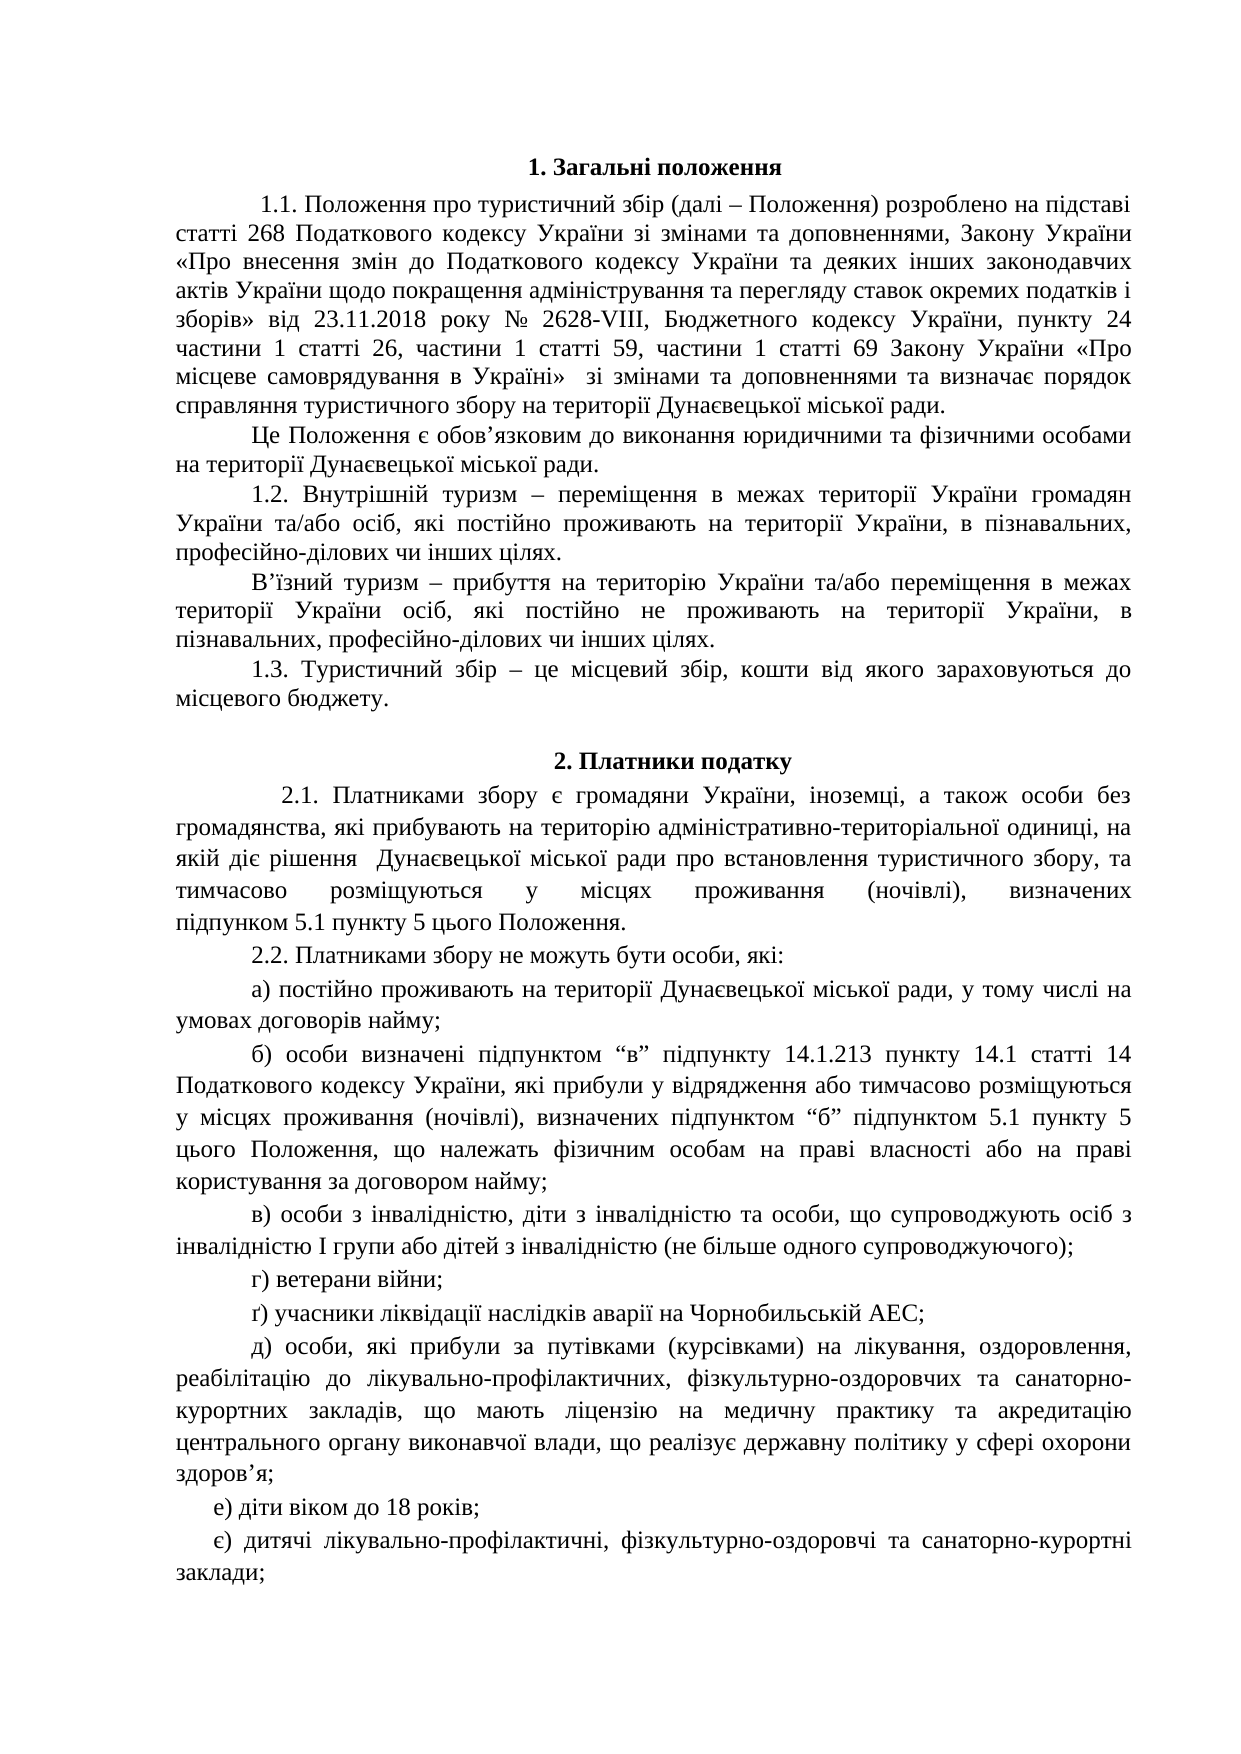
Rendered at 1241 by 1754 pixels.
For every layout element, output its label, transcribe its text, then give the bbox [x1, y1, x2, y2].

text г) ветерани війни; [176, 1264, 1133, 1293]
text ґ) учасники ліквідації наслідків аварії на Чорнобильській АЕС; [176, 1298, 1133, 1327]
text є) дитячі лікувально-профілактичні, фізкультурно-оздоровчі та санаторно-курортні заклади; [176, 1525, 1133, 1586]
text 2.1. Платниками збору є громадяни України, іноземці, а також особи без громадянства, які прибувають на територію адміністративно-територіальної одиниці, на якій діє рішення Дунаєвецької міської ради про встановлення туристичного збору, та тимчасово розміщуються у місцях проживання (ночівлі), визначених підпунком 5.1 пункту 5 цього Положення. [176, 780, 1133, 936]
text б) особи визначені підпунктом “в” підпункту 14.1.213 пункту 14.1 статті 14 Податкового кодексу України, які прибули у відрядження або тимчасово розміщуються у місцях проживання (ночівлі), визначених підпунктом “б” підпунктом 5.1 пункту 5 цього Положення, що належать фізичним особам на праві власності або на праві користування за договором найму; [176, 1039, 1133, 1195]
text е) діти віком до 18 років; [176, 1492, 1133, 1521]
text 1. Загальні положення [177, 152, 1133, 181]
text 2.2. Платниками збору не можуть бути особи, які: [176, 940, 1133, 969]
text Це Положення є обов’язковим до виконання юридичними та фізичними особами на території Дунаєвецької міської ради. [175, 420, 1133, 478]
text в) особи з інвалідністю, діти з інвалідністю та особи, що супроводжують осіб з інвалідністю I групи або дітей з інвалідністю (не більше одного супроводжуючого); [176, 1199, 1133, 1260]
text д) особи, які прибули за путівками (курсівками) на лікування, оздоровлення, реабілітацію до лікувально-профілактичних, фізкультурно-оздоровчих та санаторно-курортних закладів, що мають ліцензію на медичну практику та акредитацію центрального органу виконавчої влади, що реалізує державну політику у сфері охорони здоров’я; [176, 1331, 1133, 1487]
text а) постійно проживають на території Дунаєвецької міської ради, у тому числі на умовах договорів найму; [176, 974, 1133, 1034]
text 1.1. Положення про туристичний збір (далі – Положення) розроблено на підставі статті 268 Податкового кодексу України зі змінами та доповненнями, Закону України «Про внесення змін до Податкового кодексу України та деяких інших законодавчих актів України щодо покращення адміністрування та перегляду ставок окремих податків і зборів» від 23.11.2018 року № 2628-VIII, Бюджетного кодексу України, пункту 24 частини 1 статті 26, частини 1 статті 59, частини 1 статті 69 Закону України «Про місцеве самоврядування в Україні» зі змінами та доповненнями та визначає порядок справляння туристичного збору на території Дунаєвецької міської ради. [175, 189, 1133, 419]
text 1.2. Внутрішній туризм – переміщення в межах території України громадян України та/або осіб, які постійно проживають на території України, в пізнавальних, професійно-ділових чи інших цілях. [175, 479, 1133, 565]
text В’їзний туризм – прибуття на територію України та/або переміщення в межах території України осіб, які постійно не проживають на території України, в пізнавальних, професійно-ділових чи інших цілях. [175, 567, 1133, 653]
text 2. Платники податку [176, 746, 1133, 775]
text 1.3. Туристичний збір – це місцевий збір, кошти від якого зараховуються до місцевого бюджету. [175, 654, 1133, 712]
